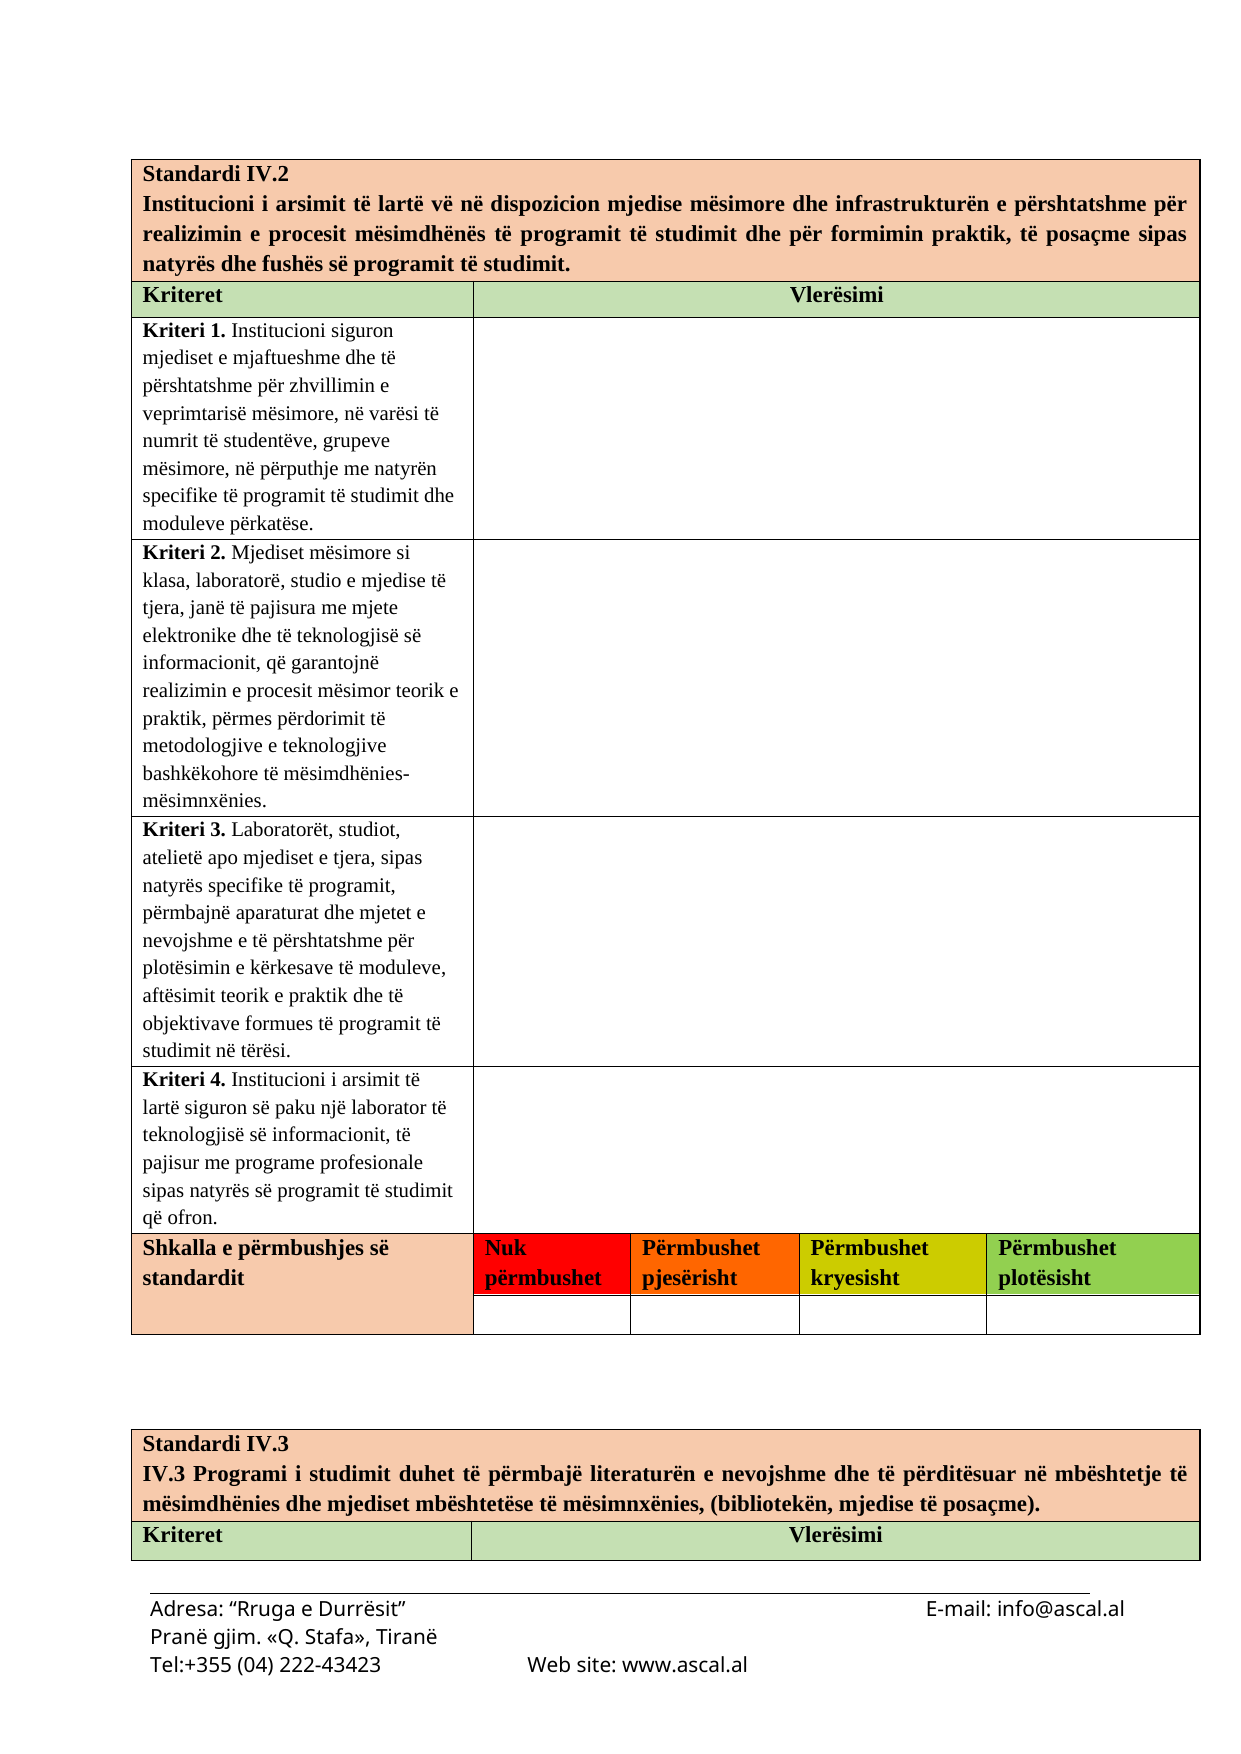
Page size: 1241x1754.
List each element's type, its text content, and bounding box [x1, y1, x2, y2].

table_cell [474, 1296, 630, 1334]
table_cell Kriteri 3. Laboratorët, studiot, atelietë apo mjediset e tjera, sipas natyrës specifike të programit, përmbajnë aparaturat dhe mjetet e nevojshme e të përshtatshme për plotësimin e kërkesave të moduleve, aftësimit teorik e praktik dhe të objektivave formues të programit të studimit në tërësi. [132, 817, 473, 1066]
table_cell Kriteret [132, 1522, 471, 1560]
table_header Standardi IV.3 IV.3 Programi i studimit duhet të përmbajë literaturën e nevojshme dhe të përditësuar në mbështetje të mësimdhënies dhe mjediset mbështetëse të mësimnxënies, (bibliotekën, mjedise të posaçme). [132, 1430, 1199, 1521]
table_cell Nuk përmbushet [474, 1234, 630, 1294]
table_cell Vlerësimi [472, 1522, 1199, 1560]
table_cell Kriteret [132, 282, 473, 317]
table_cell Përmbushet kryesisht [800, 1234, 986, 1294]
table_cell Përmbushet pjesërisht [631, 1234, 799, 1294]
table_cell Vlerësimi [474, 282, 1199, 317]
table_cell [474, 1067, 1199, 1233]
table_cell [631, 1296, 799, 1334]
table_cell Kriteri 4. Institucioni i arsimit të lartë siguron së paku një laborator të teknologjisë së informacionit, të pajisur me programe profesionale sipas natyrës së programit të studimit që ofron. [132, 1067, 473, 1233]
table_cell [987, 1296, 1199, 1334]
table_cell Shkalla e përmbushjes së standardit [132, 1234, 473, 1334]
table_cell [800, 1296, 986, 1334]
table_cell [474, 540, 1199, 816]
table_cell Kriteri 2. Mjediset mësimore si klasa, laboratorë, studio e mjedise të tjera, janë të pajisura me mjete elektronike dhe të teknologjisë së informacionit, që garantojnë realizimin e procesit mësimor teorik e praktik, përmes përdorimit të metodologjive e teknologjive bashkëkohore të mësimdhënies-mësimnxënies. [132, 540, 473, 816]
table_cell [474, 318, 1199, 539]
table_cell Përmbushet plotësisht [987, 1234, 1199, 1294]
table_header Standardi IV.2 Institucioni i arsimit të lartë vë në dispozicion mjedise mësimore dhe infrastrukturën e përshtatshme për realizimin e procesit mësimdhënës të programit të studimit dhe për formimin praktik, të posaçme sipas natyrës dhe fushës së programit të studimit. [132, 160, 1199, 281]
table_cell Kriteri 1. Institucioni siguron mjediset e mjaftueshme dhe të përshtatshme për zhvillimin e veprimtarisë mësimore, në varësi të numrit të studentëve, grupeve mësimore, në përputhje me natyrën specifike të programit të studimit dhe moduleve përkatëse. [132, 318, 473, 539]
table_cell [474, 817, 1199, 1066]
